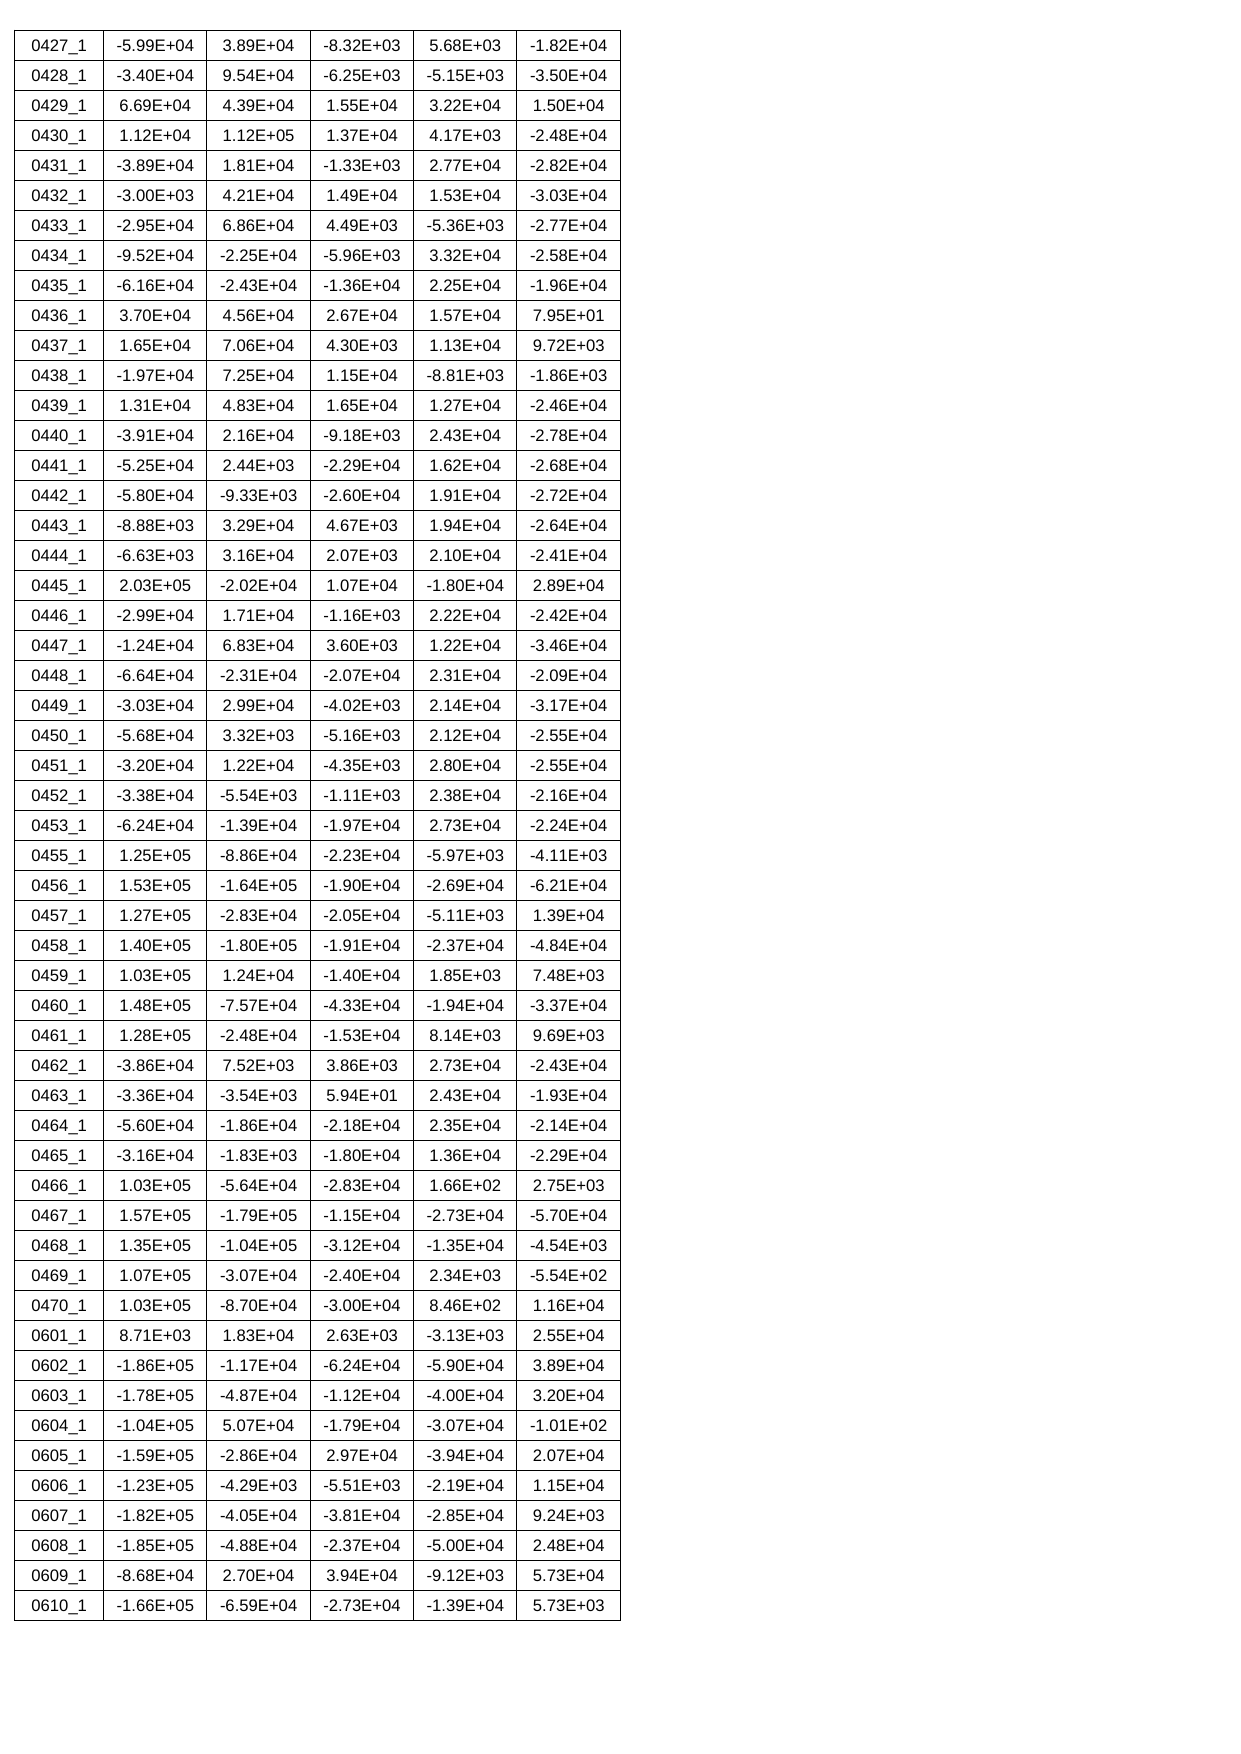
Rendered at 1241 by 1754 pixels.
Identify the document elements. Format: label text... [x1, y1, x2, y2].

table_cell 1.03E+05 [104, 1291, 206, 1319]
table_cell -2.83E+04 [207, 901, 310, 929]
table_cell -4.33E+04 [311, 991, 413, 1019]
table_cell -1.39E+04 [414, 1591, 516, 1619]
table_cell 3.32E+04 [414, 241, 516, 269]
table_cell 3.32E+03 [207, 721, 310, 749]
table_cell -3.54E+03 [207, 1081, 310, 1109]
table_cell -6.21E+04 [517, 871, 620, 899]
table_cell 1.48E+05 [104, 991, 206, 1019]
table_cell -1.83E+03 [207, 1141, 310, 1169]
table_cell 7.52E+03 [207, 1051, 310, 1079]
table_cell -5.25E+04 [104, 451, 206, 479]
table_cell 0606_1 [15, 1471, 103, 1499]
table_cell 0457_1 [15, 901, 103, 929]
table_cell 2.89E+04 [517, 571, 620, 599]
table_cell -1.17E+04 [207, 1351, 310, 1379]
table_cell 0432_1 [15, 181, 103, 209]
table_cell -1.59E+05 [104, 1441, 206, 1469]
table_cell 0435_1 [15, 271, 103, 299]
table_cell 0465_1 [15, 1141, 103, 1169]
table_cell -2.64E+04 [517, 511, 620, 539]
table_cell 2.03E+05 [104, 571, 206, 599]
table_cell 1.16E+04 [517, 1291, 620, 1319]
table_cell -8.68E+04 [104, 1561, 206, 1589]
table_cell 1.03E+05 [104, 1171, 206, 1199]
table_cell -5.16E+03 [311, 721, 413, 749]
table_cell -2.24E+04 [517, 811, 620, 839]
table_cell -1.24E+04 [104, 631, 206, 659]
table_cell 0439_1 [15, 391, 103, 419]
table_cell -3.89E+04 [104, 151, 206, 179]
table_cell 8.46E+02 [414, 1291, 516, 1319]
table_cell 2.07E+04 [517, 1441, 620, 1469]
table_cell 2.67E+04 [311, 301, 413, 329]
table_cell 3.70E+04 [104, 301, 206, 329]
table_cell -2.48E+04 [207, 1021, 310, 1049]
table_cell -2.41E+04 [517, 541, 620, 569]
table_cell -3.03E+04 [517, 181, 620, 209]
table_cell 5.73E+03 [517, 1591, 620, 1619]
table_cell -2.40E+04 [311, 1261, 413, 1289]
table_cell 0442_1 [15, 481, 103, 509]
table_cell -6.25E+03 [311, 61, 413, 89]
table_cell 1.15E+04 [311, 361, 413, 389]
table_cell 1.37E+04 [311, 121, 413, 149]
table_cell -1.93E+04 [517, 1081, 620, 1109]
table_cell -2.29E+04 [517, 1141, 620, 1169]
table_cell -5.64E+04 [207, 1171, 310, 1199]
table_cell 5.07E+04 [207, 1411, 310, 1439]
table_cell -2.25E+04 [207, 241, 310, 269]
table_cell 5.68E+03 [414, 31, 516, 59]
table_cell -3.46E+04 [517, 631, 620, 659]
table_cell 4.83E+04 [207, 391, 310, 419]
table_cell 0462_1 [15, 1051, 103, 1079]
table_cell 0443_1 [15, 511, 103, 539]
table_cell -2.73E+04 [414, 1201, 516, 1229]
table_cell 2.25E+04 [414, 271, 516, 299]
table_cell 0428_1 [15, 61, 103, 89]
table_cell -6.16E+04 [104, 271, 206, 299]
table_cell 2.73E+04 [414, 811, 516, 839]
table_cell -1.79E+05 [207, 1201, 310, 1229]
table_cell 3.16E+04 [207, 541, 310, 569]
table_cell -6.24E+04 [104, 811, 206, 839]
table_cell 0433_1 [15, 211, 103, 239]
table_cell 4.67E+03 [311, 511, 413, 539]
table_cell -5.15E+03 [414, 61, 516, 89]
table_cell 1.53E+04 [414, 181, 516, 209]
table_cell 0463_1 [15, 1081, 103, 1109]
table_cell -3.03E+04 [104, 691, 206, 719]
table_cell 7.25E+04 [207, 361, 310, 389]
table_cell -1.96E+04 [517, 271, 620, 299]
table_cell -3.13E+03 [414, 1321, 516, 1349]
table_cell 2.12E+04 [414, 721, 516, 749]
table_cell -1.12E+04 [311, 1381, 413, 1409]
table_cell -1.78E+05 [104, 1381, 206, 1409]
table_cell -6.24E+04 [311, 1351, 413, 1379]
table_cell 1.49E+04 [311, 181, 413, 209]
table_cell 3.94E+04 [311, 1561, 413, 1589]
table_cell -2.85E+04 [414, 1501, 516, 1529]
table_cell -2.09E+04 [517, 661, 620, 689]
table_cell -1.86E+05 [104, 1351, 206, 1379]
table_cell 1.53E+05 [104, 871, 206, 899]
table_cell -3.20E+04 [104, 751, 206, 779]
table_cell -2.31E+04 [207, 661, 310, 689]
table_cell 8.71E+03 [104, 1321, 206, 1349]
table_cell 1.50E+04 [517, 91, 620, 119]
table_cell -1.35E+04 [414, 1231, 516, 1259]
table_cell -2.23E+04 [311, 841, 413, 869]
table_cell 0453_1 [15, 811, 103, 839]
table_cell -2.77E+04 [517, 211, 620, 239]
table_cell 2.55E+04 [517, 1321, 620, 1349]
table_cell 3.60E+03 [311, 631, 413, 659]
table_cell -4.54E+03 [517, 1231, 620, 1259]
table_cell -9.52E+04 [104, 241, 206, 269]
table_cell 1.39E+04 [517, 901, 620, 929]
table_cell -3.40E+04 [104, 61, 206, 89]
table_cell 0450_1 [15, 721, 103, 749]
table_cell 0470_1 [15, 1291, 103, 1319]
table_cell 0609_1 [15, 1561, 103, 1589]
table_cell -2.37E+04 [311, 1531, 413, 1559]
table_cell -1.53E+04 [311, 1021, 413, 1049]
table_cell -1.33E+03 [311, 151, 413, 179]
table_cell -4.35E+03 [311, 751, 413, 779]
table_cell -5.70E+04 [517, 1201, 620, 1229]
table_cell 1.36E+04 [414, 1141, 516, 1169]
table_cell -3.17E+04 [517, 691, 620, 719]
table_cell 7.95E+01 [517, 301, 620, 329]
table_cell 0459_1 [15, 961, 103, 989]
table_cell 1.83E+04 [207, 1321, 310, 1349]
table_cell -1.04E+05 [104, 1411, 206, 1439]
table_cell -1.64E+05 [207, 871, 310, 899]
table_cell 2.97E+04 [311, 1441, 413, 1469]
table_cell 2.34E+03 [414, 1261, 516, 1289]
table_cell 3.22E+04 [414, 91, 516, 119]
table_cell -1.94E+04 [414, 991, 516, 1019]
table_cell 2.99E+04 [207, 691, 310, 719]
table_cell -9.12E+03 [414, 1561, 516, 1589]
table_cell -1.97E+04 [104, 361, 206, 389]
table_cell -2.58E+04 [517, 241, 620, 269]
table_cell -3.38E+04 [104, 781, 206, 809]
table_cell 1.94E+04 [414, 511, 516, 539]
table_cell -1.82E+05 [104, 1501, 206, 1529]
table_cell 1.12E+05 [207, 121, 310, 149]
table_cell 1.57E+04 [414, 301, 516, 329]
table_cell 1.81E+04 [207, 151, 310, 179]
table_cell 2.44E+03 [207, 451, 310, 479]
table_cell -2.37E+04 [414, 931, 516, 959]
table_cell 1.40E+05 [104, 931, 206, 959]
table_cell 0456_1 [15, 871, 103, 899]
table_cell 0441_1 [15, 451, 103, 479]
table_cell 2.73E+04 [414, 1051, 516, 1079]
table_cell 3.89E+04 [517, 1351, 620, 1379]
table_cell 1.22E+04 [207, 751, 310, 779]
table_cell 2.16E+04 [207, 421, 310, 449]
table_cell -2.14E+04 [517, 1111, 620, 1139]
table_cell 2.80E+04 [414, 751, 516, 779]
table_cell -1.97E+04 [311, 811, 413, 839]
table_cell -1.80E+04 [311, 1141, 413, 1169]
table_cell -3.37E+04 [517, 991, 620, 1019]
table_cell -1.36E+04 [311, 271, 413, 299]
table_cell 5.94E+01 [311, 1081, 413, 1109]
table_cell 1.85E+03 [414, 961, 516, 989]
table_cell -4.05E+04 [207, 1501, 310, 1529]
table_cell 2.38E+04 [414, 781, 516, 809]
table_cell 0447_1 [15, 631, 103, 659]
table_cell -2.46E+04 [517, 391, 620, 419]
table_cell -2.18E+04 [311, 1111, 413, 1139]
table_cell -1.86E+03 [517, 361, 620, 389]
table_cell 1.55E+04 [311, 91, 413, 119]
table_cell 9.72E+03 [517, 331, 620, 359]
table_cell 1.31E+04 [104, 391, 206, 419]
table_cell 1.25E+05 [104, 841, 206, 869]
table_cell -5.54E+03 [207, 781, 310, 809]
table_cell -2.29E+04 [311, 451, 413, 479]
table_cell 0468_1 [15, 1231, 103, 1259]
table_cell 0607_1 [15, 1501, 103, 1529]
table_cell 0440_1 [15, 421, 103, 449]
table_cell 0458_1 [15, 931, 103, 959]
table_cell 0608_1 [15, 1531, 103, 1559]
table_cell 2.31E+04 [414, 661, 516, 689]
table_cell -2.95E+04 [104, 211, 206, 239]
table_cell 3.29E+04 [207, 511, 310, 539]
table_cell 2.70E+04 [207, 1561, 310, 1589]
table_cell 1.65E+04 [311, 391, 413, 419]
table_cell -1.79E+04 [311, 1411, 413, 1439]
table_cell 0431_1 [15, 151, 103, 179]
table_cell 6.69E+04 [104, 91, 206, 119]
table_cell 6.86E+04 [207, 211, 310, 239]
table_cell 2.14E+04 [414, 691, 516, 719]
table_cell -1.85E+05 [104, 1531, 206, 1559]
table_cell -8.81E+03 [414, 361, 516, 389]
table_cell -1.39E+04 [207, 811, 310, 839]
table_cell -2.78E+04 [517, 421, 620, 449]
table_cell -4.11E+03 [517, 841, 620, 869]
table_cell 0429_1 [15, 91, 103, 119]
table_cell 1.27E+05 [104, 901, 206, 929]
table_cell -5.36E+03 [414, 211, 516, 239]
table_cell -2.02E+04 [207, 571, 310, 599]
table_cell -2.43E+04 [207, 271, 310, 299]
table_cell 1.91E+04 [414, 481, 516, 509]
table_cell 1.62E+04 [414, 451, 516, 479]
table_cell 0438_1 [15, 361, 103, 389]
table_cell -5.97E+03 [414, 841, 516, 869]
table_cell -2.19E+04 [414, 1471, 516, 1499]
table_cell -5.96E+03 [311, 241, 413, 269]
table_cell -5.90E+04 [414, 1351, 516, 1379]
table_cell -1.15E+04 [311, 1201, 413, 1229]
table_cell 1.28E+05 [104, 1021, 206, 1049]
table_cell 0436_1 [15, 301, 103, 329]
table_cell 8.14E+03 [414, 1021, 516, 1049]
table_cell -4.29E+03 [207, 1471, 310, 1499]
table_cell -5.99E+04 [104, 31, 206, 59]
table_cell -1.82E+04 [517, 31, 620, 59]
table_cell -8.32E+03 [311, 31, 413, 59]
table_cell 1.07E+04 [311, 571, 413, 599]
table_cell 0605_1 [15, 1441, 103, 1469]
table_cell -1.91E+04 [311, 931, 413, 959]
table_cell -2.07E+04 [311, 661, 413, 689]
table_cell -5.00E+04 [414, 1531, 516, 1559]
table_cell -6.64E+04 [104, 661, 206, 689]
table_cell -1.66E+05 [104, 1591, 206, 1619]
table_cell -5.60E+04 [104, 1111, 206, 1139]
table_cell 0445_1 [15, 571, 103, 599]
table_cell -2.83E+04 [311, 1171, 413, 1199]
table_cell -5.80E+04 [104, 481, 206, 509]
table_cell 1.27E+04 [414, 391, 516, 419]
table_cell -4.88E+04 [207, 1531, 310, 1559]
table_cell 2.10E+04 [414, 541, 516, 569]
table_cell 0455_1 [15, 841, 103, 869]
table_cell 0464_1 [15, 1111, 103, 1139]
table_cell 1.22E+04 [414, 631, 516, 659]
table_cell 0467_1 [15, 1201, 103, 1229]
table_cell 0610_1 [15, 1591, 103, 1619]
table_cell 2.22E+04 [414, 601, 516, 629]
table_cell 0602_1 [15, 1351, 103, 1379]
table_cell 9.24E+03 [517, 1501, 620, 1529]
table_cell -1.04E+05 [207, 1231, 310, 1259]
table_cell -9.33E+03 [207, 481, 310, 509]
table_cell 3.86E+03 [311, 1051, 413, 1079]
table_cell -2.69E+04 [414, 871, 516, 899]
table_cell 1.15E+04 [517, 1471, 620, 1499]
table_cell -2.05E+04 [311, 901, 413, 929]
table_cell 1.12E+04 [104, 121, 206, 149]
table_cell -4.00E+04 [414, 1381, 516, 1409]
table_cell 0448_1 [15, 661, 103, 689]
table_cell -1.90E+04 [311, 871, 413, 899]
table_cell -1.16E+03 [311, 601, 413, 629]
table_cell -1.01E+02 [517, 1411, 620, 1439]
table_cell 5.73E+04 [517, 1561, 620, 1589]
table_cell -2.72E+04 [517, 481, 620, 509]
table_cell -6.59E+04 [207, 1591, 310, 1619]
table_cell -2.68E+04 [517, 451, 620, 479]
table_cell 0460_1 [15, 991, 103, 1019]
table_cell -2.55E+04 [517, 721, 620, 749]
table_cell 0446_1 [15, 601, 103, 629]
table_cell -3.86E+04 [104, 1051, 206, 1079]
table_cell 4.17E+03 [414, 121, 516, 149]
table_cell -5.54E+02 [517, 1261, 620, 1289]
table_cell -9.18E+03 [311, 421, 413, 449]
table_cell -8.70E+04 [207, 1291, 310, 1319]
table_cell -2.99E+04 [104, 601, 206, 629]
table_cell 1.35E+05 [104, 1231, 206, 1259]
table_cell -1.23E+05 [104, 1471, 206, 1499]
table_cell 4.21E+04 [207, 181, 310, 209]
table_cell -2.82E+04 [517, 151, 620, 179]
table_cell 0434_1 [15, 241, 103, 269]
table_cell -2.42E+04 [517, 601, 620, 629]
table_cell 0603_1 [15, 1381, 103, 1409]
table_cell -5.68E+04 [104, 721, 206, 749]
table_cell 1.57E+05 [104, 1201, 206, 1229]
table_cell 3.89E+04 [207, 31, 310, 59]
table_cell 1.07E+05 [104, 1261, 206, 1289]
table_cell -3.81E+04 [311, 1501, 413, 1529]
table_cell -3.07E+04 [207, 1261, 310, 1289]
table_cell -1.40E+04 [311, 961, 413, 989]
table_cell 4.30E+03 [311, 331, 413, 359]
table_cell 6.83E+04 [207, 631, 310, 659]
table_cell 9.54E+04 [207, 61, 310, 89]
table_cell -7.57E+04 [207, 991, 310, 1019]
table_cell 0427_1 [15, 31, 103, 59]
table_cell 0452_1 [15, 781, 103, 809]
table_cell -1.11E+03 [311, 781, 413, 809]
table_cell -4.87E+04 [207, 1381, 310, 1409]
table_cell 2.35E+04 [414, 1111, 516, 1139]
table_cell 0461_1 [15, 1021, 103, 1049]
table_cell 9.69E+03 [517, 1021, 620, 1049]
table_cell 4.56E+04 [207, 301, 310, 329]
table_cell -2.43E+04 [517, 1051, 620, 1079]
table_cell 0604_1 [15, 1411, 103, 1439]
table_cell 0444_1 [15, 541, 103, 569]
table_cell 4.39E+04 [207, 91, 310, 119]
table_cell -6.63E+03 [104, 541, 206, 569]
table_cell 0601_1 [15, 1321, 103, 1349]
table_cell -4.84E+04 [517, 931, 620, 959]
table_cell -1.86E+04 [207, 1111, 310, 1139]
table_cell -3.00E+04 [311, 1291, 413, 1319]
table_cell -3.00E+03 [104, 181, 206, 209]
table_cell 4.49E+03 [311, 211, 413, 239]
table_cell -5.11E+03 [414, 901, 516, 929]
table_cell -3.12E+04 [311, 1231, 413, 1259]
table_cell -4.02E+03 [311, 691, 413, 719]
table_cell -2.55E+04 [517, 751, 620, 779]
table_cell -3.36E+04 [104, 1081, 206, 1109]
table_cell -3.91E+04 [104, 421, 206, 449]
table_cell -8.86E+04 [207, 841, 310, 869]
table_cell 1.13E+04 [414, 331, 516, 359]
table_cell 0437_1 [15, 331, 103, 359]
table_cell -5.51E+03 [311, 1471, 413, 1499]
table_cell -1.80E+04 [414, 571, 516, 599]
table_cell 1.24E+04 [207, 961, 310, 989]
table_cell 2.63E+03 [311, 1321, 413, 1349]
table_cell 7.48E+03 [517, 961, 620, 989]
table_cell 1.65E+04 [104, 331, 206, 359]
table_cell 2.07E+03 [311, 541, 413, 569]
table_cell -3.50E+04 [517, 61, 620, 89]
table_cell 1.71E+04 [207, 601, 310, 629]
table_cell -3.07E+04 [414, 1411, 516, 1439]
table_cell -8.88E+03 [104, 511, 206, 539]
table_cell 2.48E+04 [517, 1531, 620, 1559]
table_cell -2.86E+04 [207, 1441, 310, 1469]
table_cell -2.73E+04 [311, 1591, 413, 1619]
table_cell -2.60E+04 [311, 481, 413, 509]
table_cell -3.94E+04 [414, 1441, 516, 1469]
table_cell 0466_1 [15, 1171, 103, 1199]
table_cell 0451_1 [15, 751, 103, 779]
table_cell 2.43E+04 [414, 1081, 516, 1109]
table_cell 2.43E+04 [414, 421, 516, 449]
table_cell 1.03E+05 [104, 961, 206, 989]
table_cell 0430_1 [15, 121, 103, 149]
table_cell 2.75E+03 [517, 1171, 620, 1199]
table_cell 0469_1 [15, 1261, 103, 1289]
table_cell -3.16E+04 [104, 1141, 206, 1169]
table_cell 0449_1 [15, 691, 103, 719]
table_cell 3.20E+04 [517, 1381, 620, 1409]
table_cell -2.48E+04 [517, 121, 620, 149]
table_cell 1.66E+02 [414, 1171, 516, 1199]
table_cell -2.16E+04 [517, 781, 620, 809]
table_cell -1.80E+05 [207, 931, 310, 959]
table_cell 2.77E+04 [414, 151, 516, 179]
table_cell 7.06E+04 [207, 331, 310, 359]
